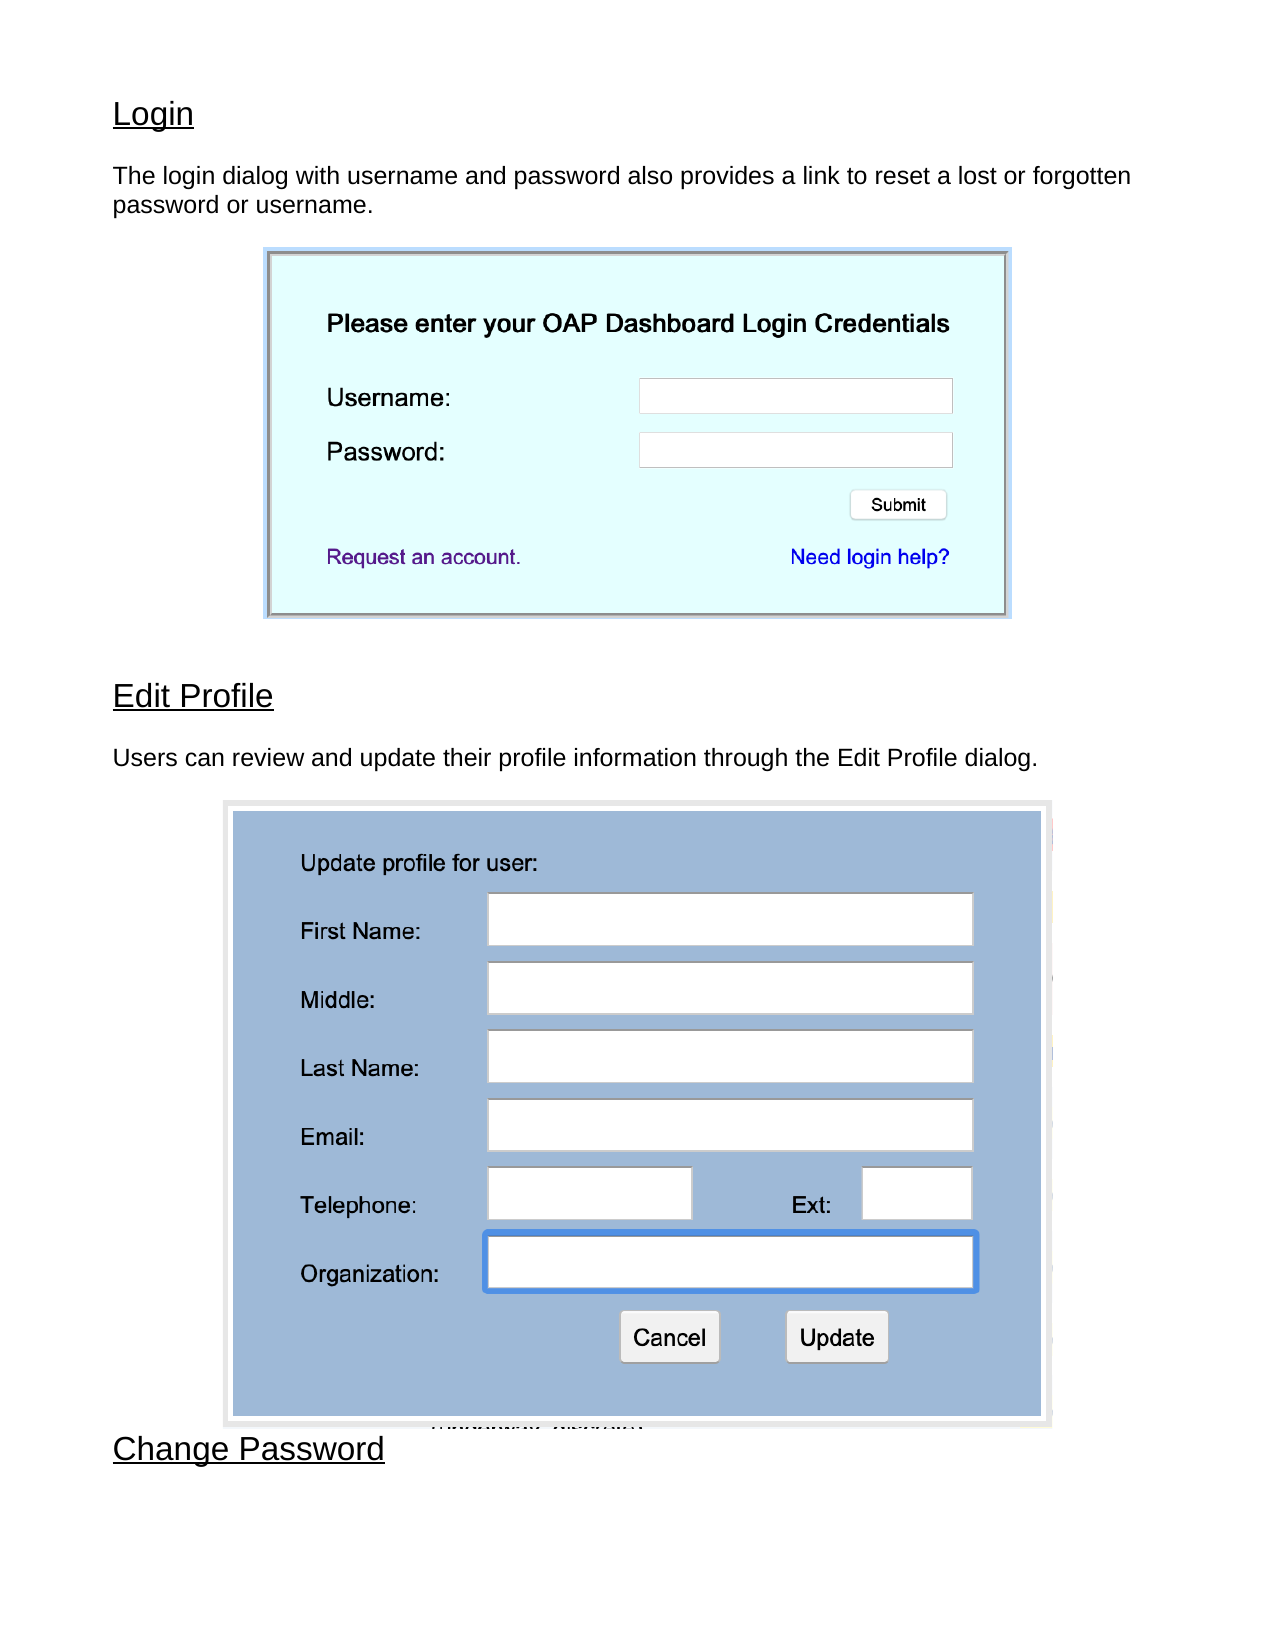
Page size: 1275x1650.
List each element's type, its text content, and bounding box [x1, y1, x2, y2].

text Edit Profile [112, 676, 1162, 714]
text Login [112, 94, 1162, 132]
text The login dialog with username and password also provides a link to reset a lost or forgotten password or username. [112, 161, 1162, 218]
text Change Password [112, 1428, 1162, 1467]
text Users can review and update their profile information through the Edit Profile dialog. [112, 743, 1162, 772]
picture [263, 247, 1012, 619]
picture [222, 800, 1053, 1429]
